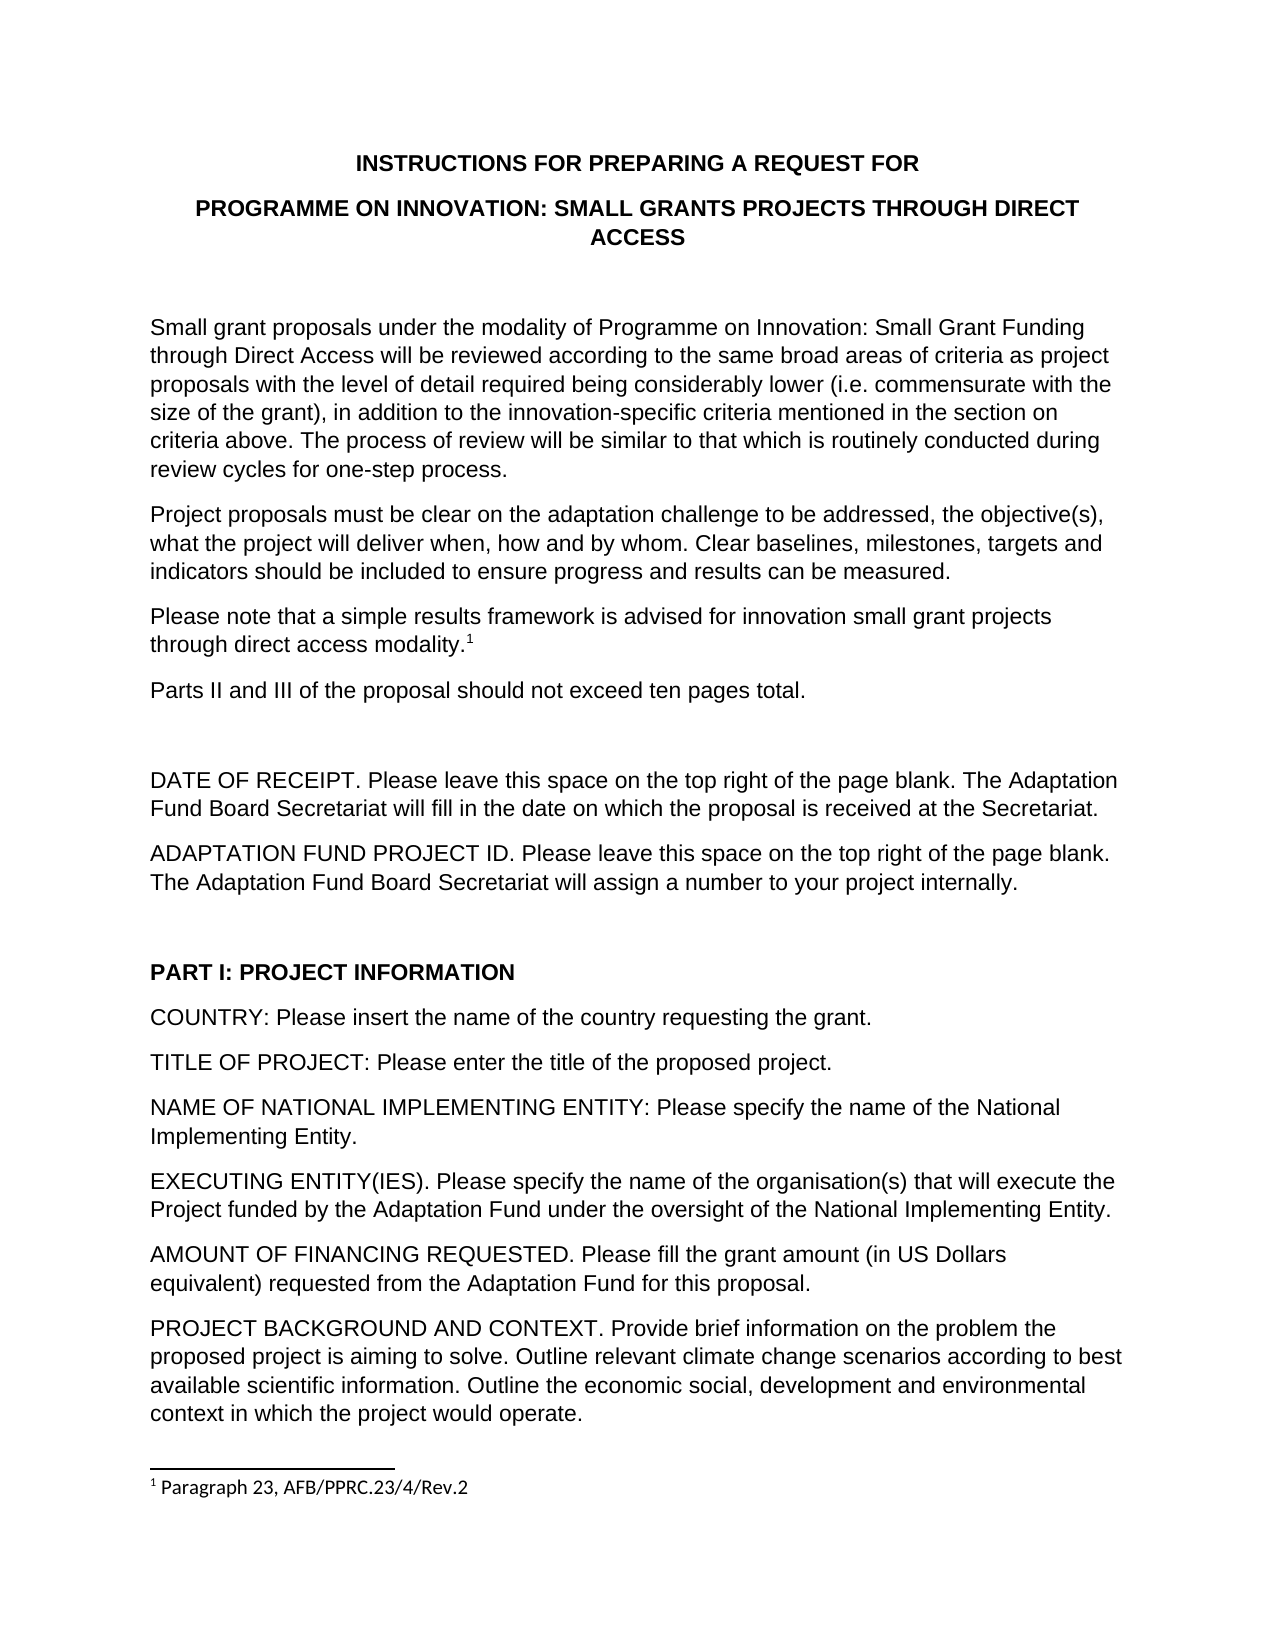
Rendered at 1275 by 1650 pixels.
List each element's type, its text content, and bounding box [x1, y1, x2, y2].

text TITLE OF PROJECT: Please enter the title of the proposed project. [150, 1049, 1125, 1076]
text Project proposals must be clear on the adaptation challenge to be addressed, the objective(s), what the project will deliver when, how and by whom. Clear baselines, milestones, targets and indicators should be included to ensure progress and results can be measured. [150, 501, 1125, 584]
text AMOUNT OF FINANCING REQUESTED. Please fill the grant amount (in US Dollars equivalent) requested from the Adaptation Fund for this proposal. [150, 1241, 1125, 1296]
text PROJECT BACKGROUND AND CONTEXT. Provide brief information on the problem the proposed project is aiming to solve. Outline relevant climate change scenarios according to best available scientific information. Outline the economic social, development and environmental context in which the project would operate. [150, 1315, 1125, 1427]
text DATE OF RECEIPT. Please leave this space on the top right of the page blank. The Adaptation Fund Board Secretariat will fill in the date on which the proposal is received at the Secretariat. [150, 767, 1125, 822]
text PART I: PROJECT INFORMATION [150, 959, 1125, 985]
text ADAPTATION FUND PROJECT ID. Please leave this space on the top right of the page blank. The Adaptation Fund Board Secretariat will assign a number to your project internally. [150, 840, 1125, 895]
text COUNTRY: Please insert the name of the country requesting the grant. [150, 1004, 1125, 1030]
text EXECUTING ENTITY(IES). Please specify the name of the organisation(s) that will execute the Project funded by the Adaptation Fund under the oversight of the National Implementing Entity. [150, 1168, 1125, 1223]
text Small grant proposals under the modality of Programme on Innovation: Small Grant Funding through Direct Access will be reviewed according to the same broad areas of criteria as project proposals with the level of detail required being considerably lower (i.e. commensurate with the size of the grant), in addition to the innovation-specific criteria mentioned in the section on criteria above. The process of review will be similar to that which is routinely conducted during review cycles for one-step process. [150, 314, 1125, 482]
text PROGRAMME ON INNOVATION: SMALL GRANTS PROJECTS THROUGH DIRECT ACCESS [150, 195, 1125, 250]
text Please note that a simple results framework is advised for innovation small grant projects through direct access modality. [150, 603, 1125, 658]
text NAME OF NATIONAL IMPLEMENTING ENTITY: Please specify the name of the National Implementing Entity. [150, 1094, 1125, 1149]
text INSTRUCTIONS FOR PREPARING A REQUEST FOR [150, 150, 1125, 176]
text Parts II and III of the proposal should not exceed ten pages total. [150, 677, 1125, 703]
